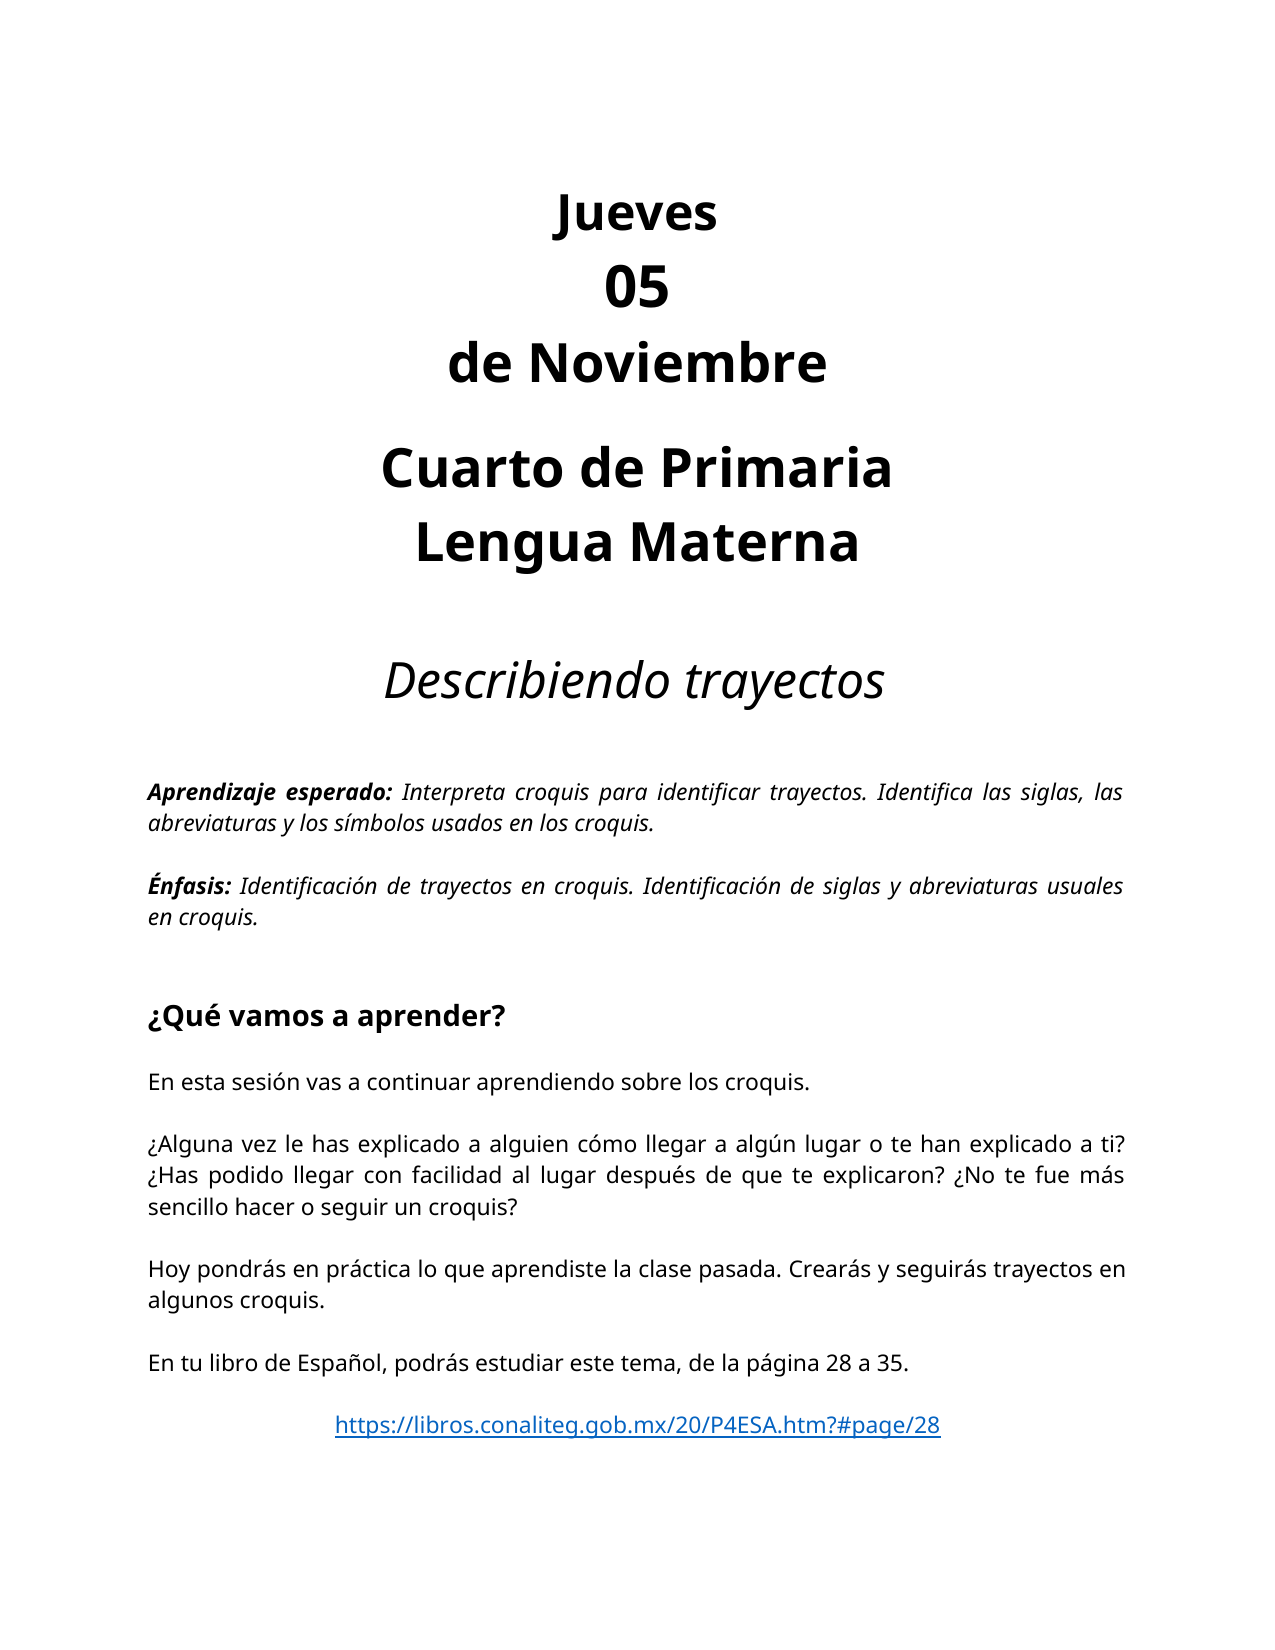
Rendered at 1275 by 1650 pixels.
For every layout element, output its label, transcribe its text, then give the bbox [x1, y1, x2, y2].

text Hoy pondrás en práctica lo que aprendiste la clase pasada. Crearás y seguirás trayectos en algunos croquis. [148, 1253, 1127, 1316]
text Énfasis: Identificación de trayectos en croquis. Identificación de siglas y abreviaturas usuales en croquis. [148, 870, 1127, 932]
text Aprendizaje esperado: Interpreta croquis para identificar trayectos. Identifica las siglas, las abreviaturas y los símbolos usados en los croquis. [148, 776, 1127, 838]
text 05 [148, 245, 1127, 325]
text Describiendo trayectos [148, 645, 1127, 713]
text En tu libro de Español, podrás estudiar este tema, de la página 28 a 35. [148, 1347, 1127, 1378]
text https://libros.conaliteg.gob.mx/20/P4ESA.htm?#page/28 [148, 1409, 1127, 1441]
text Jueves [148, 177, 1127, 245]
text ¿Qué vamos a aprender? [148, 995, 1127, 1034]
text En esta sesión vas a continuar aprendiendo sobre los croquis. [148, 1066, 1127, 1097]
text de Noviembre [148, 325, 1127, 398]
text Lengua Materna [148, 503, 1127, 577]
text ¿Alguna vez le has explicado a alguien cómo llegar a algún lugar o te han explicado a ti? ¿Has podido llegar con facilidad al lugar después de que te explicaron? ¿No te fue más sencillo hacer o seguir un croquis? [148, 1128, 1127, 1222]
text Cuarto de Primaria [148, 430, 1127, 503]
